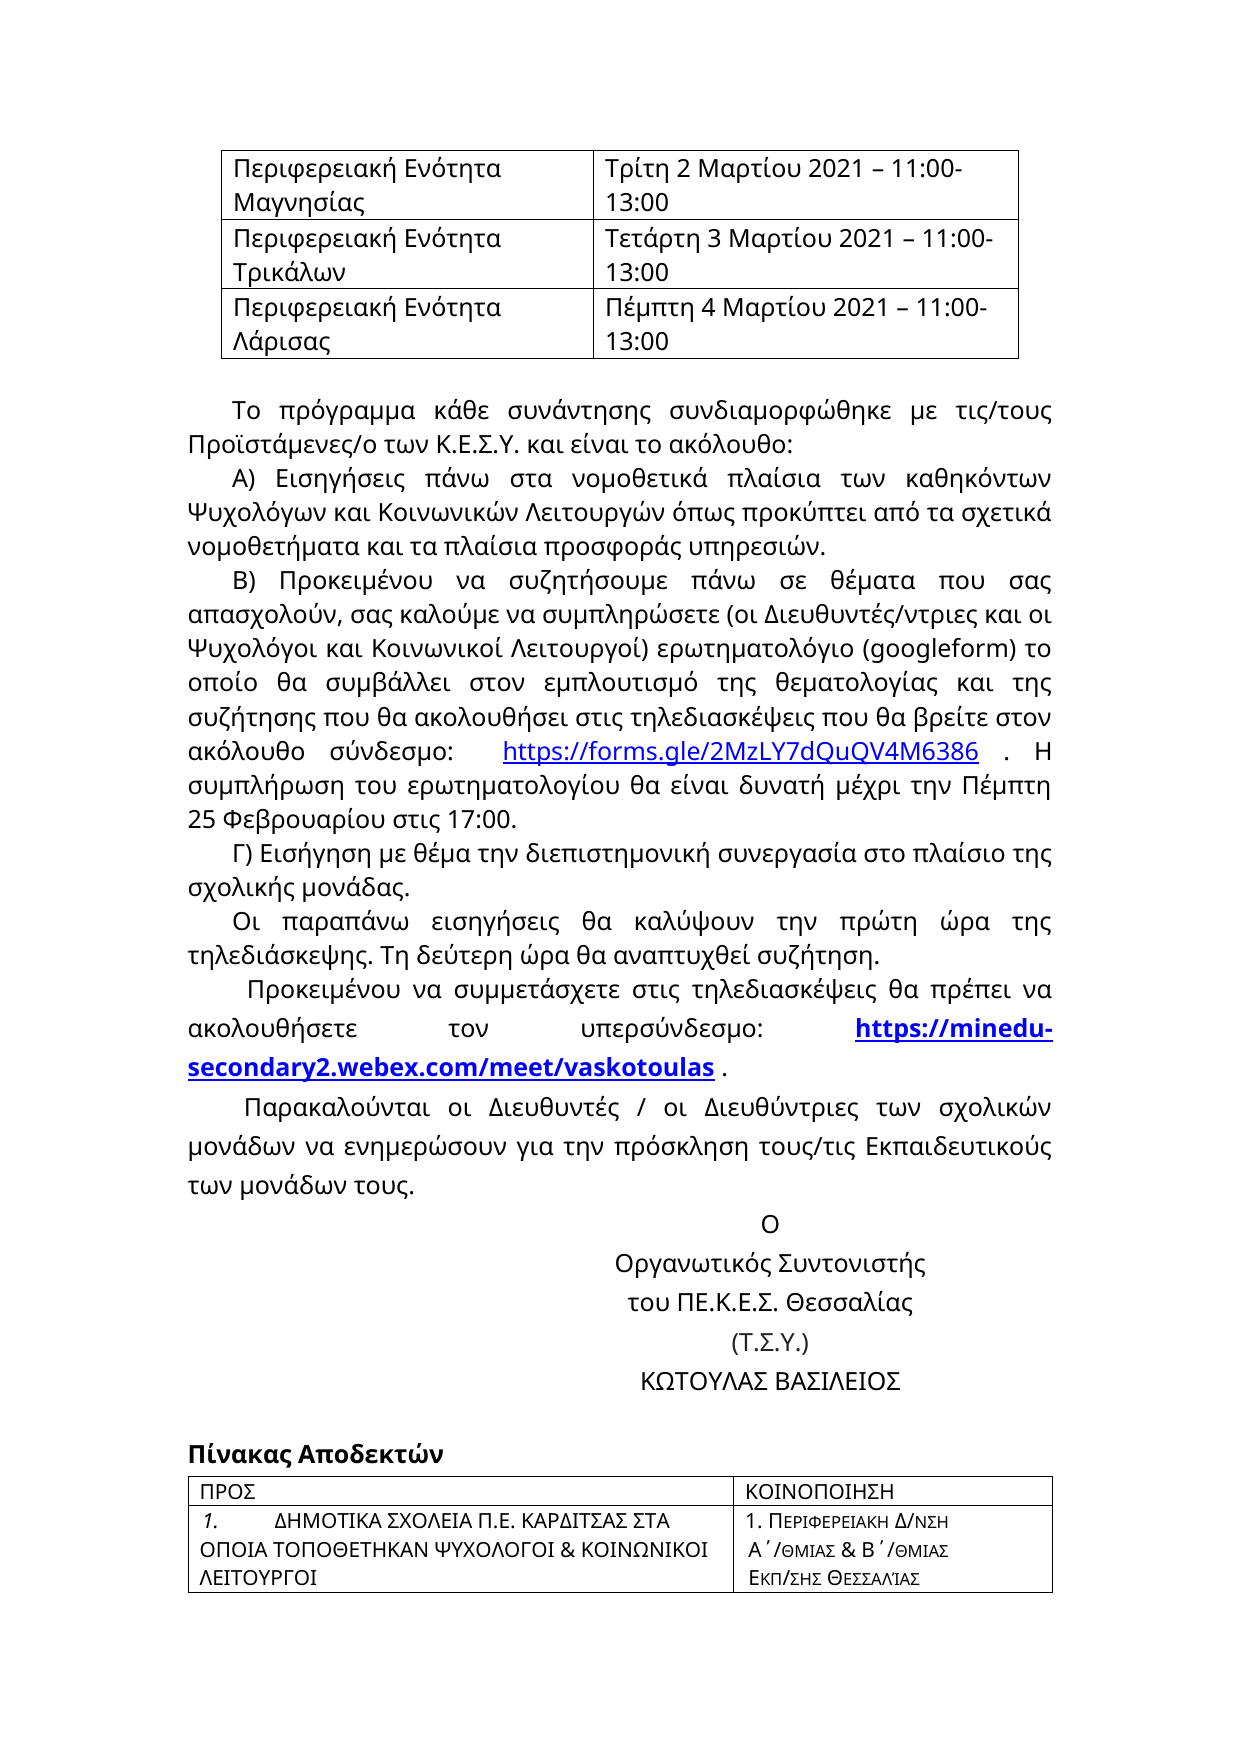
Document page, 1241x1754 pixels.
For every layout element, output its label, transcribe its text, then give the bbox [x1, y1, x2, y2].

text Ο [487, 1207, 1053, 1241]
table_cell Περιφερειακή Ενότητα Μαγνησίας [222, 151, 593, 219]
list Παρακαλούνται οι Διευθυντές / οι Διευθύντριες των σχολικών μονάδων να ενημερώσουν για την πρόσκληση τους/τις Εκπαιδευτικούς των μονάδων τους. [187, 1089, 1053, 1202]
table_header ΠΡΟΣ [189, 1477, 733, 1505]
table_cell ΔΗΜΟΤΙΚΑ ΣΧΟΛΕΙΑ Π.Ε. ΚΑΡΔΙΤΣΑΣ ΣΤΑ ΟΠΟΙΑ ΤΟΠΟΘΕΤΗΚΑΝ ΨΥΧΟΛΟΓΟΙ & ΚΟΙΝΩΝΙΚΟΙ ΛΕΙΤΟΥΡΓΟΙ [189, 1506, 733, 1592]
table_cell Τετάρτη 3 Μαρτίου 2021 – 11:00-13:00 [594, 220, 1018, 288]
text ΚΩΤΟΥΛΑΣ ΒΑΣΙΛΕΙΟΣ [487, 1363, 1053, 1397]
table_cell Πέμπτη 4 Μαρτίου 2021 – 11:00-13:00 [594, 289, 1018, 357]
table_header ΚΟΙΝΟΠΟΙΗΣΗ [734, 1477, 1052, 1505]
text Πίνακας Αποδεκτών [187, 1437, 1053, 1471]
table_cell Περιφερειακή Ενότητα Τρικάλων [222, 220, 593, 288]
table_cell Τρίτη 2 Μαρτίου 2021 – 11:00-13:00 [594, 151, 1018, 219]
text Οι παραπάνω εισηγήσεις θα καλύψουν την πρώτη ώρα της τηλεδιάσκεψης. Τη δεύτερη ώρα θα αναπτυχθεί συζήτηση. [187, 903, 1053, 972]
text (Τ.Σ.Υ.) [487, 1324, 1053, 1358]
table_cell 1. Περιφερειακη Δ/νση Α΄/θμιασ & Β΄/θμιασ Εκπ/σησ Θεσσαλίας [734, 1506, 1052, 1592]
text Α) Εισηγήσεις πάνω στα νομοθετικά πλαίσια των καθηκόντων Ψυχολόγων και Κοινωνικών Λειτουργών όπως προκύπτει από τα σχετικά νομοθετήματα και τα πλαίσια προσφοράς υπηρεσιών. [187, 461, 1053, 563]
list Προκειμένου να συμμετάσχετε στις τηλεδιασκέψεις θα πρέπει να ακολουθήσετε τον υπερσύνδεσμο: https://minedu-secondary2.webex.com/meet/vaskotoulas . [187, 972, 1053, 1084]
table_cell Περιφερειακή Ενότητα Λάρισας [222, 289, 593, 357]
text Το πρόγραμμα κάθε συνάντησης συνδιαμορφώθηκε με τις/τους Προϊστάμενες/ο των Κ.Ε.Σ.Υ. και είναι το ακόλουθο: [187, 393, 1053, 461]
text Β) Προκειμένου να συζητήσουμε πάνω σε θέματα που σας απασχολούν, σας καλούμε να συμπληρώσετε (οι Διευθυντές/ντριες και οι Ψυχολόγοι και Κοινωνικοί Λειτουργοί) ερωτηματολόγιο (googleform) το οποίο θα συμβάλλει στον εμπλουτισμό της θεματολογίας και της συζήτησης που θα ακολουθήσει στις τηλεδιασκέψεις που θα βρείτε στον ακόλουθο σύνδεσμο: https://forms.gle/2MzLY7dQuQV4M6386 . Η συμπλήρωση του ερωτηματολογίου θα είναι δυνατή μέχρι την Πέμπτη 25 Φεβρουαρίου στις 17:00. [187, 563, 1053, 835]
text Οργανωτικός Συντονιστής [487, 1246, 1053, 1280]
text Γ) Εισήγηση με θέμα την διεπιστημονική συνεργασία στο πλαίσιο της σχολικής μονάδας. [187, 835, 1053, 903]
text του ΠΕ.Κ.Ε.Σ. Θεσσαλίας [487, 1285, 1053, 1319]
